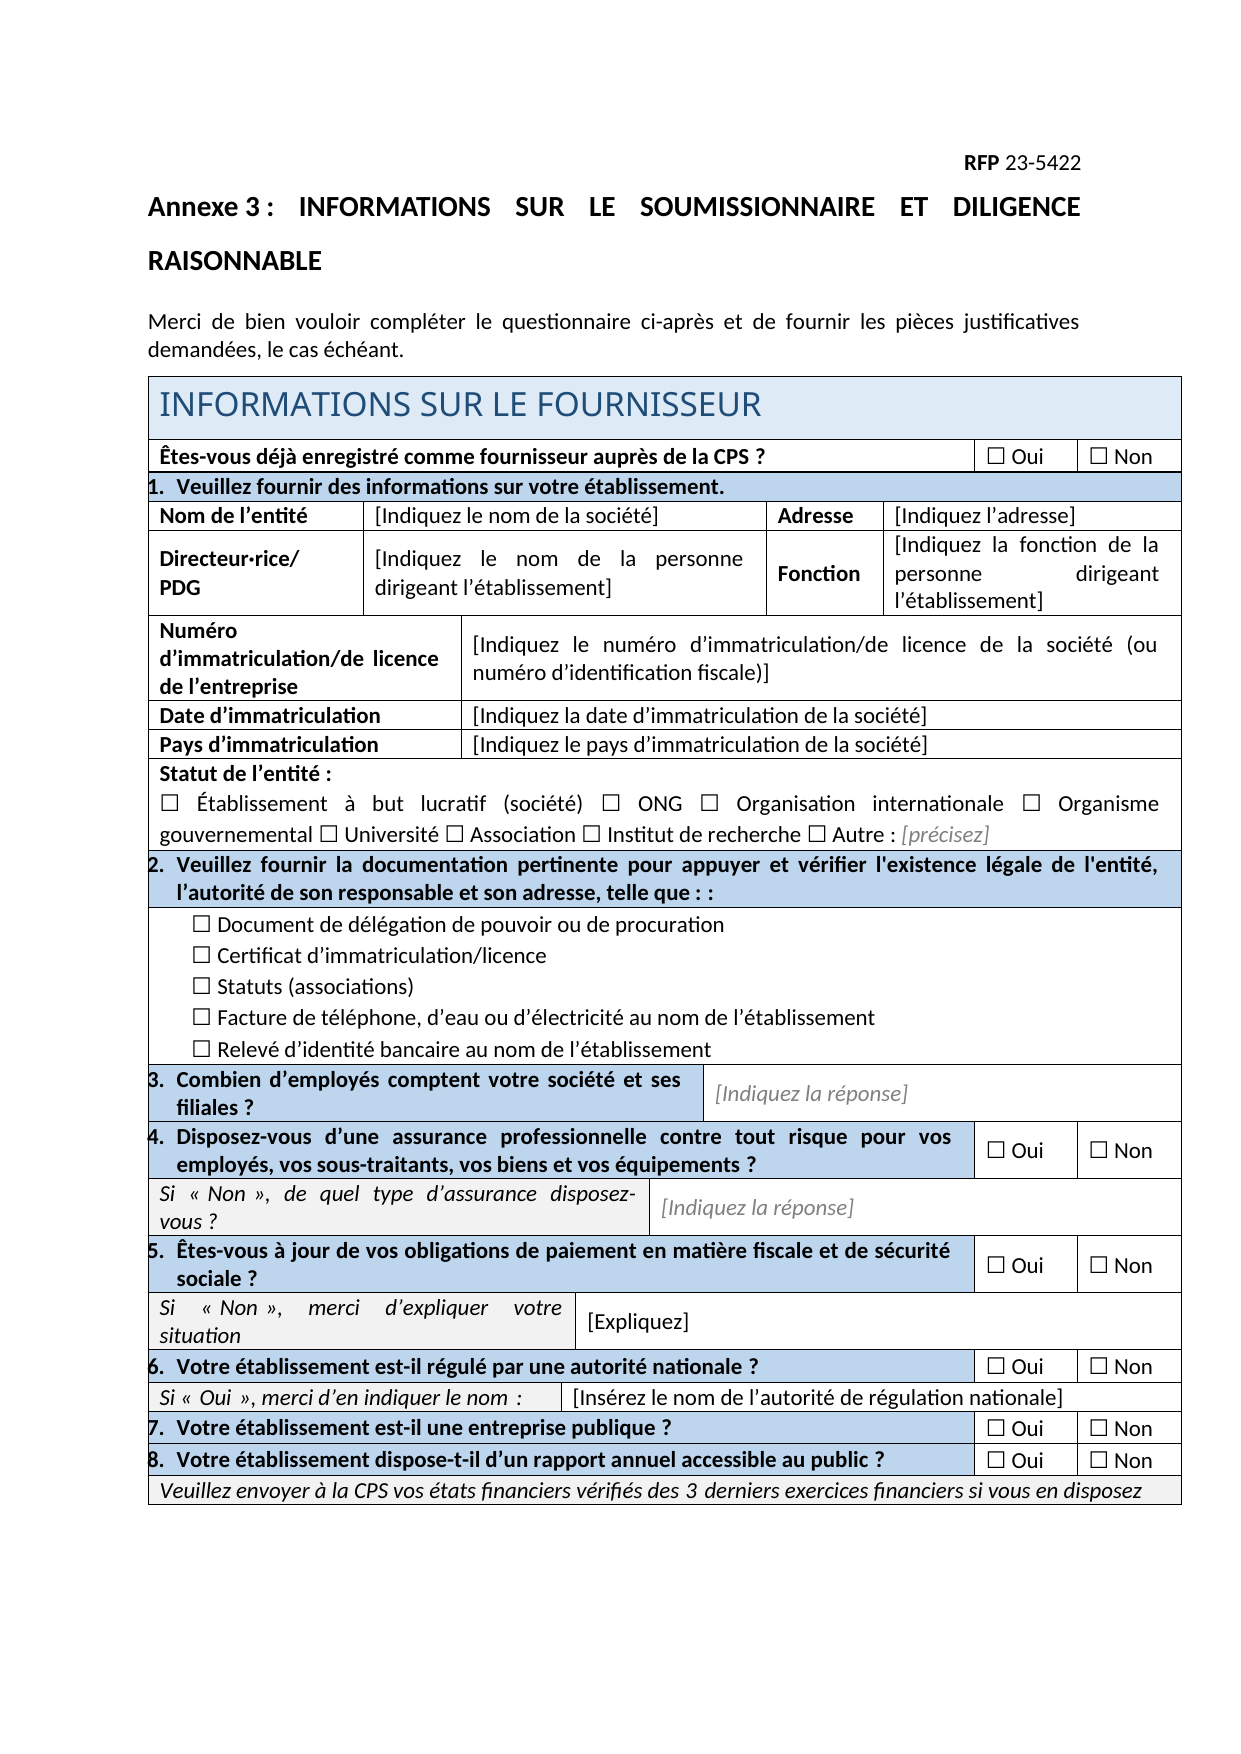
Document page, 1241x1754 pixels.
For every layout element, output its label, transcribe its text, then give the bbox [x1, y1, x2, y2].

table_cell Adresse [767, 502, 883, 529]
table_cell Êtes-vous déjà enregistré comme fournisseur auprès de la CPS ? [149, 440, 974, 471]
table_cell Si « Oui », merci d’en indiquer le nom : [149, 1383, 561, 1411]
text RFP [148, 148, 1081, 176]
table_cell Votre établissement est-il une entreprise publique ? [149, 1412, 974, 1443]
text Merci de bien vouloir compléter le questionnaire ci-après et de fournir les pièces justificatives demandées, le cas échéant. [148, 307, 1081, 363]
text Annexe 3 : INFORMATIONS SUR LE SOUMISSIONNAIRE ET DILIGENCE RAISONNABLE [148, 188, 1081, 277]
table_cell ☐ Oui [975, 440, 1077, 471]
table_cell ☐ Oui [975, 1236, 1077, 1292]
table_cell Fonction [767, 531, 883, 615]
table_cell Pays d’immatriculation [149, 730, 461, 758]
table_cell ☐ Oui [975, 1444, 1077, 1475]
table_cell [704, 1065, 1181, 1121]
table_cell Veuillez fournir des informations sur votre établissement. [149, 473, 1181, 501]
table_cell Statut de l’entité : ☐ Établissement à but lucratif (société) ☐ ONG ☐ Organisation internationale ☐ Organisme gouvernemental ☐ Université ☐ Association ☐ Institut de recherche ☐ Autre : [149, 759, 1181, 849]
table_cell ☐ Non [1078, 1236, 1181, 1292]
table_cell Numéro d’immatriculation/de licence de l’entreprise [149, 616, 461, 700]
table_cell Disposez-vous d’une assurance professionnelle contre tout risque pour vos employés, vos sous-traitants, vos biens et vos équipements ? [149, 1122, 974, 1178]
table_cell ☐ Non [1078, 1444, 1181, 1475]
table_cell Combien d’employés comptent votre société et ses filiales ? [149, 1065, 703, 1121]
table_cell Directeur·rice/PDG [149, 531, 363, 615]
table_cell ☐ Non [1078, 1350, 1181, 1382]
table_cell ☐ Oui [975, 1412, 1077, 1443]
table_cell ☐ Non [1078, 1412, 1181, 1443]
table_cell Votre établissement dispose-t-il d’un rapport annuel accessible au public ? [149, 1444, 974, 1475]
table_cell Veuillez envoyer à la CPS vos états financiers vérifiés des derniers exercices financiers si vous en disposez [149, 1476, 1181, 1504]
table_cell Êtes-vous à jour de vos obligations de paiement en matière fiscale et de sécurité sociale ? [149, 1236, 974, 1292]
table_cell ☐ Oui [975, 1122, 1077, 1178]
table_cell Si « Non », merci d’expliquer votre situation [149, 1293, 575, 1349]
table_cell Si « Non », de quel type d’assurance disposez-vous ? [149, 1179, 649, 1235]
table_cell Veuillez fournir la documentation pertinente pour appuyer et vérifier l'existence légale de l'entité, l’autorité de son responsable et son adresse, telle que : : [149, 851, 1181, 907]
table_cell ☐ Document de délégation de pouvoir ou de procuration ☐ Certificat d’immatriculation/licence ☐ Statuts (associations) ☐ Facture de téléphone, d’eau ou d’électricité au nom de l’établissement ☐ Relevé d’identité bancaire au nom de l’établissement [149, 908, 1181, 1064]
table_cell Nom de l’entité [149, 502, 363, 529]
table_cell Votre établissement est-il régulé par une autorité nationale ? [149, 1350, 974, 1382]
table_header INFORMATIONS SUR LE FOURNISSEUR [149, 377, 1181, 439]
table_cell ☐ Oui [975, 1350, 1077, 1382]
table_cell Date d’immatriculation [149, 701, 461, 729]
table_cell ☐ Non [1078, 1122, 1181, 1178]
table_cell ☐ Non [1078, 440, 1181, 471]
table_cell [650, 1179, 1181, 1235]
